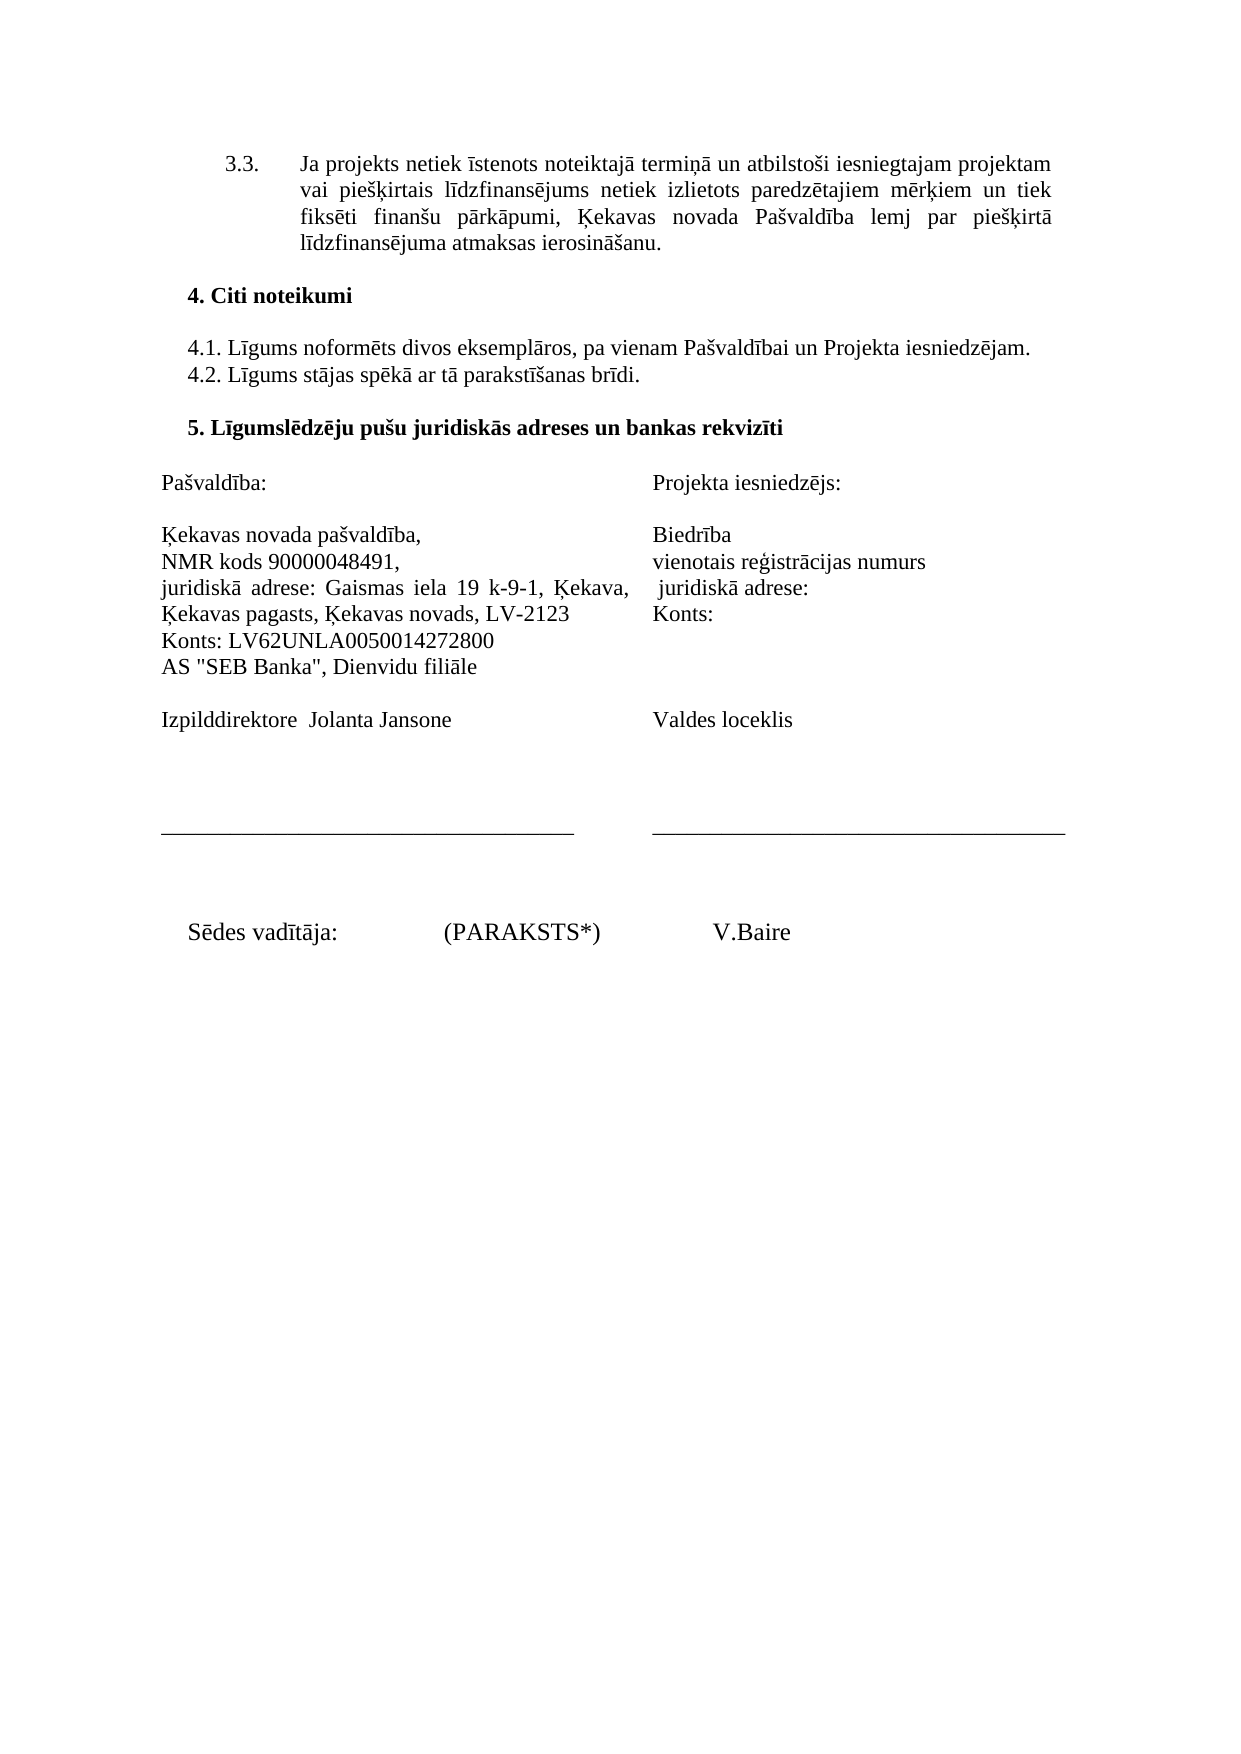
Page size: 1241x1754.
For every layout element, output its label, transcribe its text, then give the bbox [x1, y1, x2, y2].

table_header Pašvaldība: Ķekavas novada pašvaldība, NMR kods 90000048491, juridiskā adrese: Gaismas iela 19 k-9-1, Ķekava, Ķekavas pagasts, Ķekavas novads, LV-2123 Konts: LV62UNLA0050014272800 AS "SEB Banka", Dienvidu filiāle Izpilddirektore Jolanta Jansone ____________________________________ [150, 469, 641, 838]
list Ja projekts netiek īstenots noteiktajā termiņā un atbilstoši iesniegtajam projektam vai piešķirtais līdzfinansējums netiek izlietots paredzētajiem mērķiem un tiek fiksēti finanšu pārkāpumi, Ķekavas novada Pašvaldība lemj par piešķirtā līdzfinansējuma atmaksas ierosināšanu. [225, 150, 1053, 255]
text 4.1. Līgums noformēts divos eksemplāros, pa vienam Pašvaldībai un Projekta iesniedzējam. [187, 334, 1053, 361]
text Sēdes vadītāja: (PARAKSTS*) V.Baire [187, 917, 1053, 945]
text 5. Līgumslēdzēju pušu juridiskās adreses un bankas rekvizīti [187, 413, 1053, 440]
text 4. Citi noteikumi [187, 282, 1053, 308]
table_header Projekta iesniedzējs: Biedrība vienotais reģistrācijas numurs juridiskā adrese: Konts: Valdes loceklis ____________________________________ [641, 469, 1132, 838]
text 4.2. Līgums stājas spēkā ar tā parakstīšanas brīdi. [187, 361, 1053, 387]
